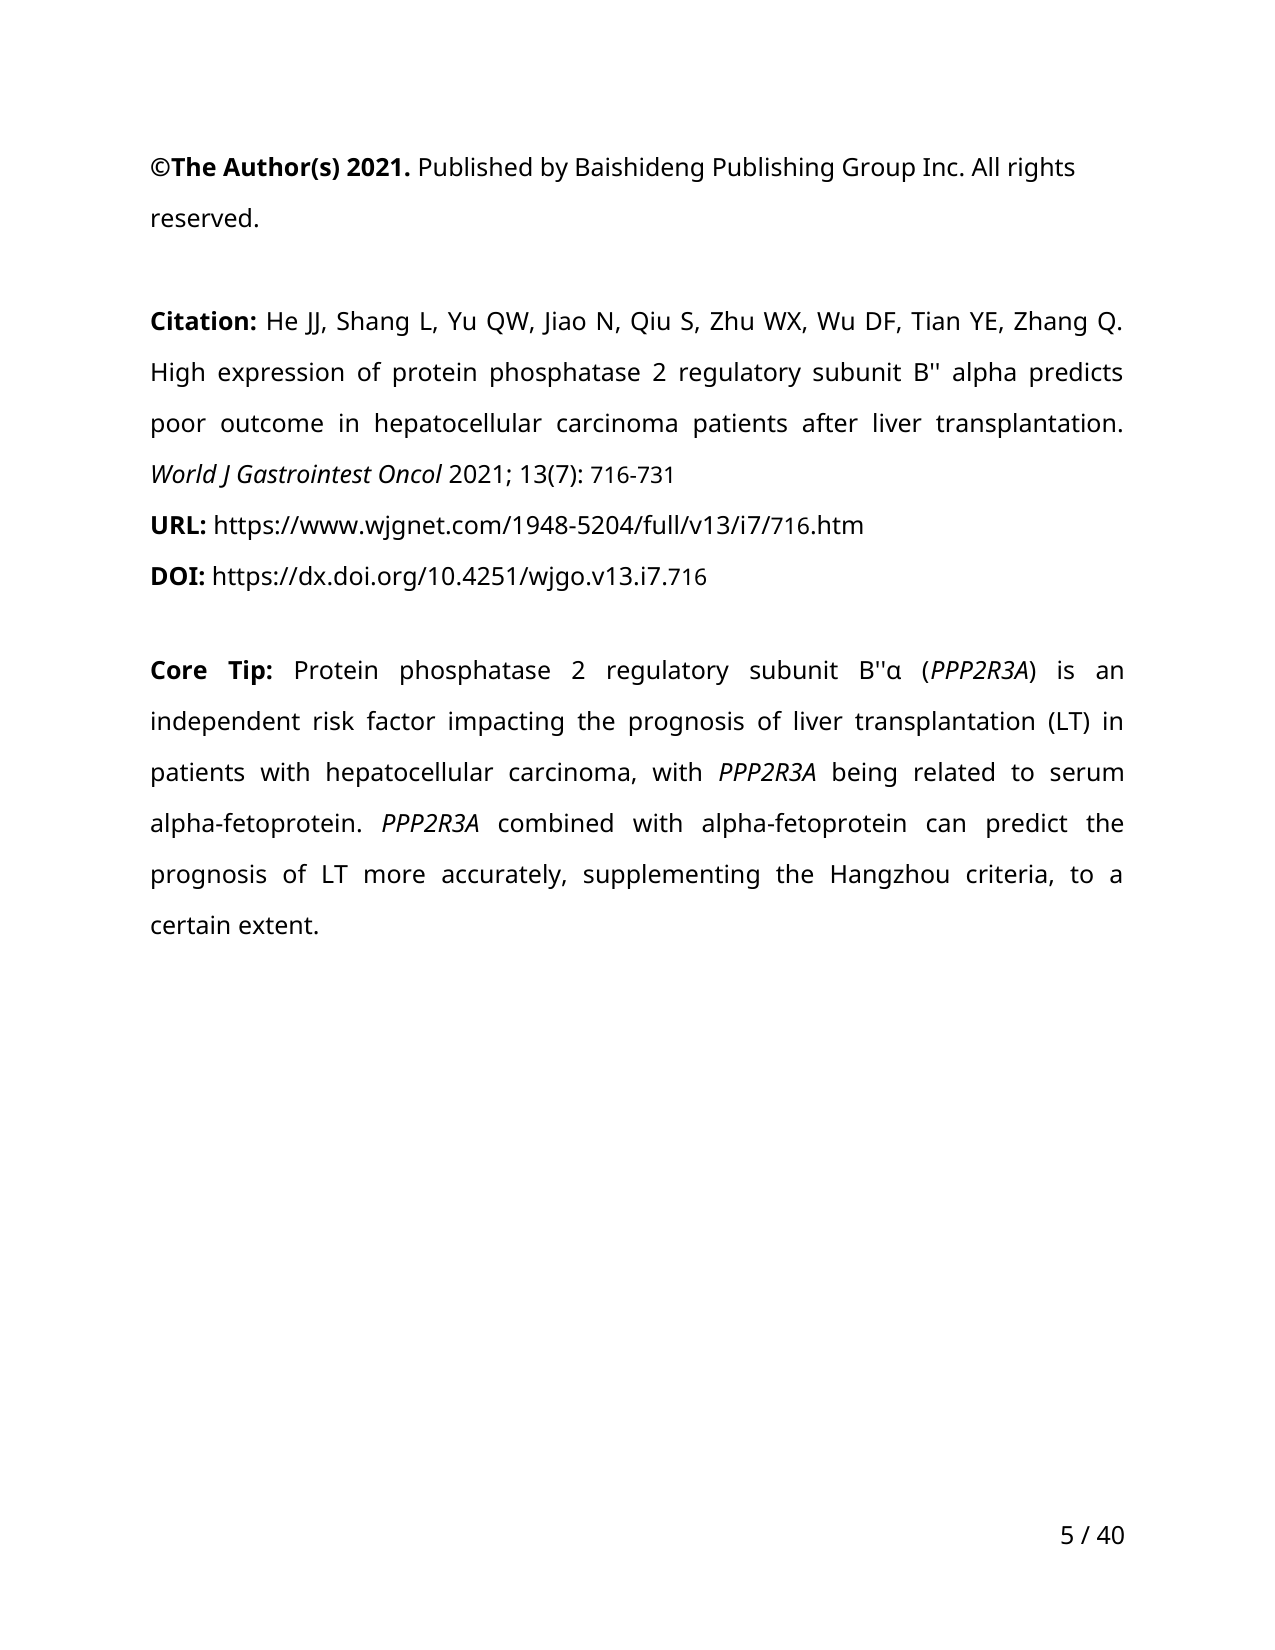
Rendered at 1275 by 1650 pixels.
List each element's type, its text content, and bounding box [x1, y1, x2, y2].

text URL: https://www.wjgnet.com/1948-5204/full/v13/i7/716.htm [150, 507, 1125, 541]
text Citation: He JJ, Shang L, Yu QW, Jiao N, Qiu S, Zhu WX, Wu DF, Tian YE, Zhang Q. High expression of protein phosphatase 2 regulatory subunit B'' alpha predicts poor outcome in hepatocellular carcinoma patients after liver transplantation. World J Gastrointest Oncol 2021; 13(7): 716-731 [150, 303, 1125, 490]
text DOI: https://dx.doi.org/10.4251/wjgo.v13.i7.716 [150, 558, 1125, 592]
text Core Tip: Protein phosphatase 2 regulatory subunit B''α (PPP2R3A) is an independent risk factor impacting the prognosis of liver transplantation (LT) in patients with hepatocellular carcinoma, with PPP2R3A being related to serum alpha-fetoprotein. PPP2R3A combined with alpha-fetoprotein can predict the prognosis of LT more accurately, supplementing the Hangzhou criteria, to a certain extent. [150, 652, 1125, 942]
text ©The Author(s) 2021. Published by Baishideng Publishing Group Inc. All rights reserved. [150, 150, 1125, 235]
